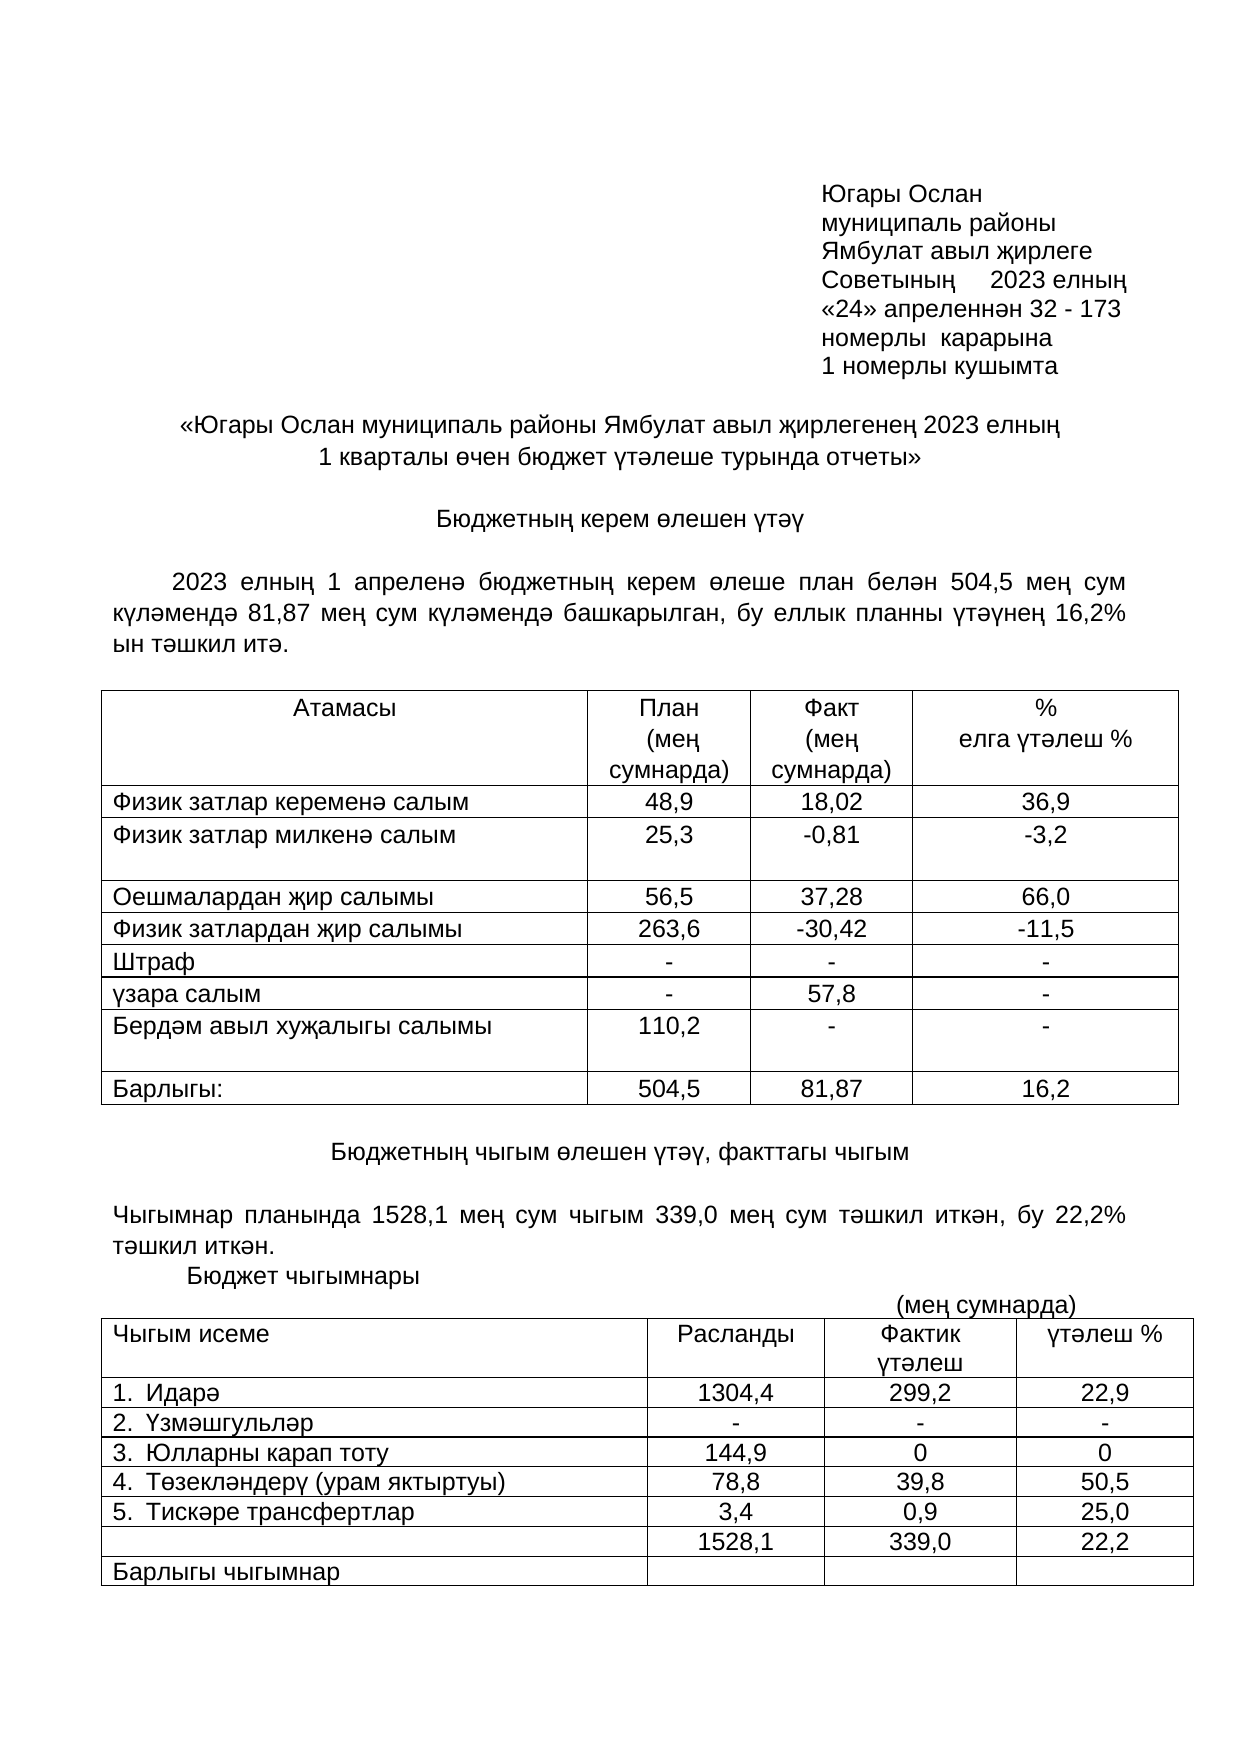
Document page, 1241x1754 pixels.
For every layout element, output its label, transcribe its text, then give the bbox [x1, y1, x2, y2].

table_cell үзара салым [102, 978, 587, 1009]
table_cell Барлыгы: [102, 1072, 587, 1103]
table_cell Идарә [102, 1378, 647, 1407]
table_cell - [588, 945, 750, 976]
table_cell 18,02 [751, 786, 912, 817]
text «Югары Ослан муниципаль районы Ямбулат авыл җирлегенең 2023 елның [112, 409, 1128, 440]
table_cell Үзмәшгульләр [102, 1408, 647, 1436]
table_cell - [648, 1408, 824, 1436]
table_cell Физик затлардан җир салымы [102, 913, 587, 944]
table_header Расланды [648, 1319, 824, 1377]
text Чыгымнар планында 1528,1 мең сум чыгым 339,0 мең сум тәшкил иткән, бу 22,2% тәшкил иткән. [112, 1198, 1128, 1261]
table_cell 25,0 [1017, 1497, 1193, 1526]
table_cell -3,2 [913, 818, 1178, 879]
table_cell 57,8 [751, 978, 912, 1009]
table_cell [648, 1557, 824, 1585]
table_cell [1017, 1557, 1193, 1585]
text Бюджетның чыгым өлешен үтәү, факттагы чыгым [112, 1136, 1128, 1167]
table_cell 0 [1017, 1438, 1193, 1466]
table_cell 37,28 [751, 881, 912, 912]
table_cell 22,2 [1017, 1527, 1193, 1556]
table_header Фактик үтәлеш [825, 1319, 1016, 1377]
table_cell [825, 1557, 1016, 1585]
table_cell - [1017, 1408, 1193, 1436]
table_cell 36,9 [913, 786, 1178, 817]
table_cell 144,9 [648, 1438, 824, 1466]
table_cell 1304,4 [648, 1378, 824, 1407]
text Югары Ослан муниципаль районы Ямбулат авыл җирлеге Советының 2023 елның «24» апреленнән 32 - 173 номерлы карарына [821, 179, 1128, 351]
table_cell Оешмалардан җир салымы [102, 881, 587, 912]
table_cell 339,0 [825, 1527, 1016, 1556]
table_cell 504,5 [588, 1072, 750, 1103]
table_cell Физик затлар кеременә салым [102, 786, 587, 817]
text 1 номерлы кушымта [821, 351, 1128, 380]
table_cell Штраф [102, 945, 587, 976]
table_cell -11,5 [913, 913, 1178, 944]
table_cell -30,42 [751, 913, 912, 944]
table_cell - [913, 1010, 1178, 1071]
text Бюджетның керем өлешен үтәү [112, 502, 1128, 534]
table_cell 263,6 [588, 913, 750, 944]
table_cell 50,5 [1017, 1467, 1193, 1496]
table_cell 39,8 [825, 1467, 1016, 1496]
table_cell 22,9 [1017, 1378, 1193, 1407]
table_cell Төзекләндерү (урам яктыртуы) [102, 1467, 647, 1496]
table_cell 48,9 [588, 786, 750, 817]
table_header Факт (мең сумнарда) [751, 691, 912, 785]
table_cell 66,0 [913, 881, 1178, 912]
table_cell 299,2 [825, 1378, 1016, 1407]
table_cell - [588, 978, 750, 1009]
table_cell 56,5 [588, 881, 750, 912]
table_cell Юлларны карап тоту [102, 1438, 647, 1466]
table_cell 0 [825, 1438, 1016, 1466]
table_cell -0,81 [751, 818, 912, 879]
table_header Атамасы [102, 691, 587, 785]
table_cell 16,2 [913, 1072, 1178, 1103]
table_cell - [751, 1010, 912, 1071]
table_cell 0,9 [825, 1497, 1016, 1526]
table_header План (мең сумнарда) [588, 691, 750, 785]
table_cell [102, 1527, 647, 1556]
table_cell - [913, 945, 1178, 976]
table_cell 81,87 [751, 1072, 912, 1103]
text Бюджет чыгымнары [112, 1261, 1128, 1289]
table_header % елга үтәлеш % [913, 691, 1178, 785]
table_cell Бердәм авыл хуҗалыгы салымы [102, 1010, 587, 1071]
table_header Чыгым исеме [102, 1319, 647, 1377]
text 1 кварталы өчен бюджет үтәлеше турында отчеты» [112, 440, 1128, 471]
table_cell Барлыгы чыгымнар [102, 1557, 647, 1585]
text (мең сумнарда) [112, 1289, 1128, 1318]
table_cell 3,4 [648, 1497, 824, 1526]
table_cell 1528,1 [648, 1527, 824, 1556]
table_cell - [913, 978, 1178, 1009]
table_cell 78,8 [648, 1467, 824, 1496]
table_cell 25,3 [588, 818, 750, 879]
table_header үтәлеш % [1017, 1319, 1193, 1377]
table_cell Тискәре трансфертлар [102, 1497, 647, 1526]
text 2023 елның 1 апреленә бюджетның керем өлеше план белән 504,5 мең сум күләмендә 81,87 мең сум күләмендә башкарылган, бу еллык планны үтәүнең 16,2% ын тәшкил итә. [112, 565, 1128, 659]
table_cell - [825, 1408, 1016, 1436]
table_cell Физик затлар милкенә салым [102, 818, 587, 879]
table_cell - [751, 945, 912, 976]
table_cell 110,2 [588, 1010, 750, 1071]
